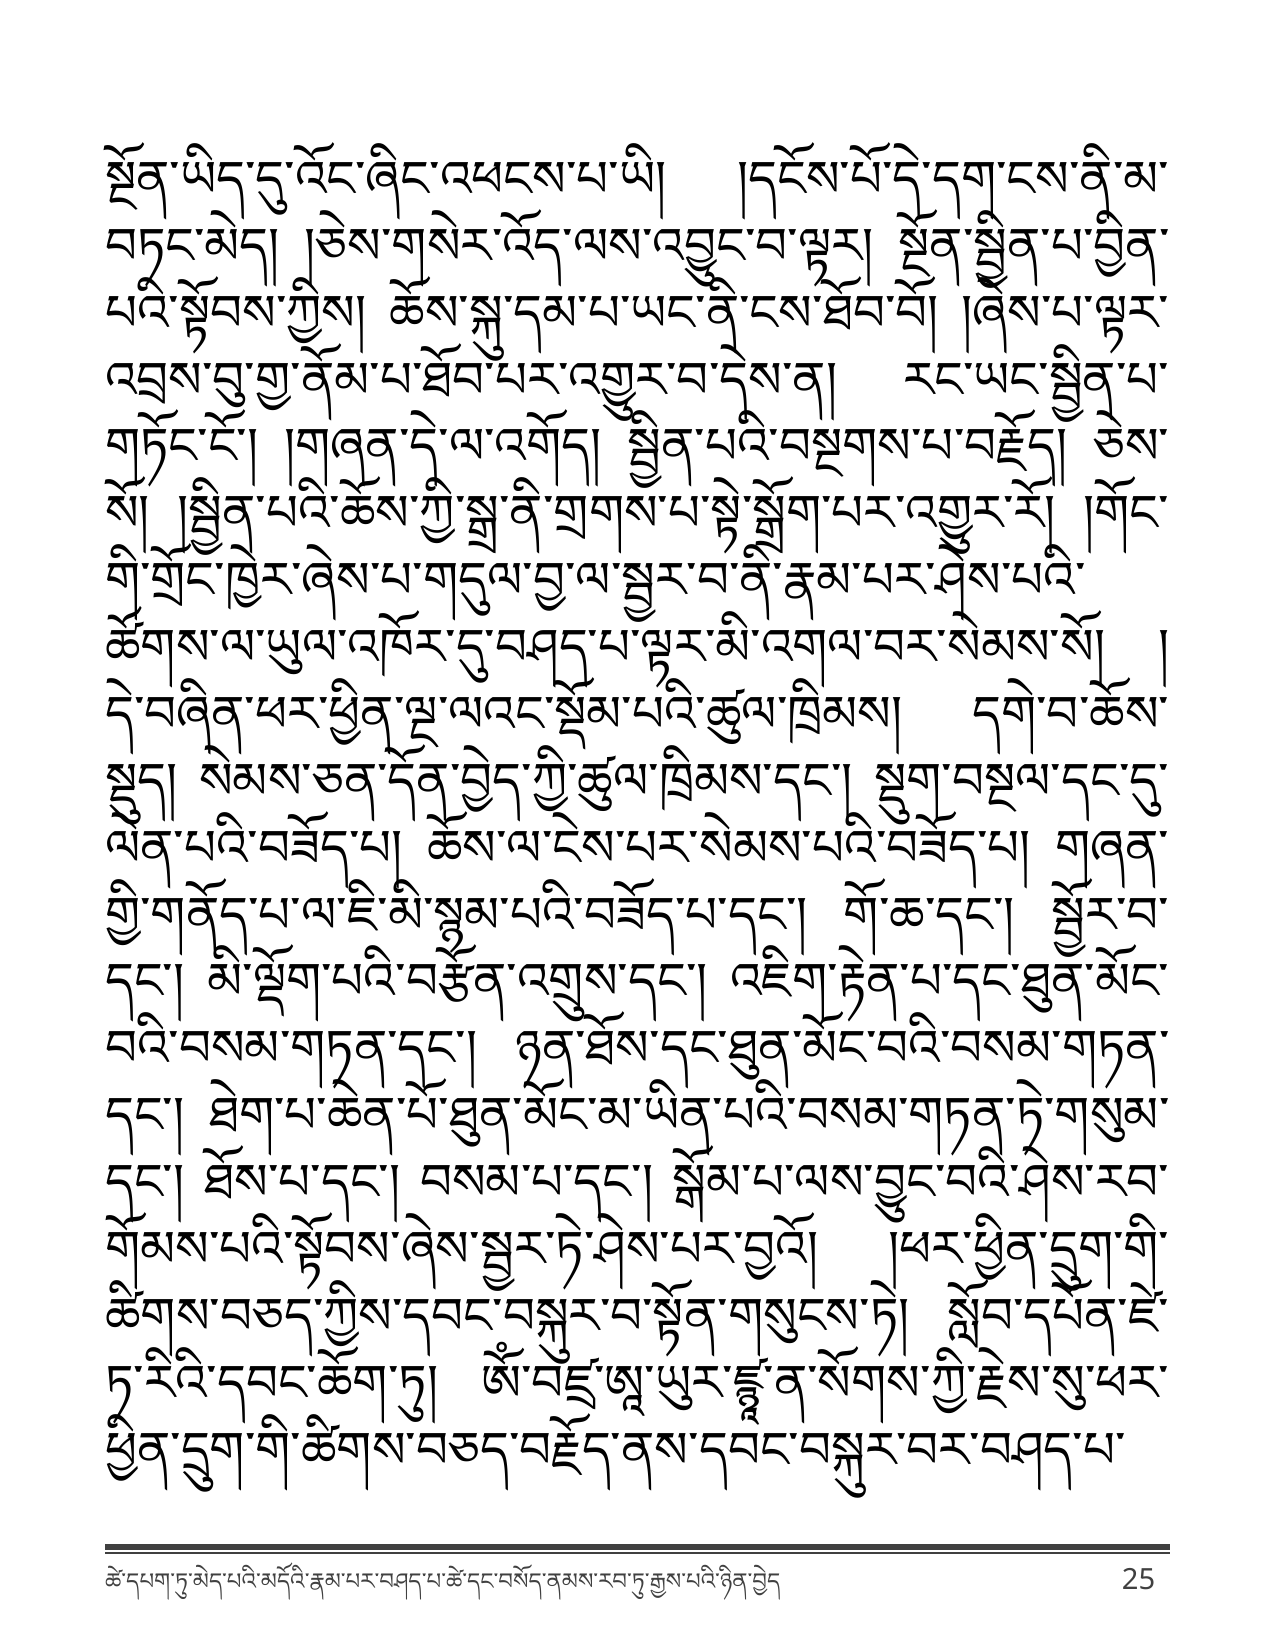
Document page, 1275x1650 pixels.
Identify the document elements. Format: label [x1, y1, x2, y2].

text [105, 150, 1170, 1479]
